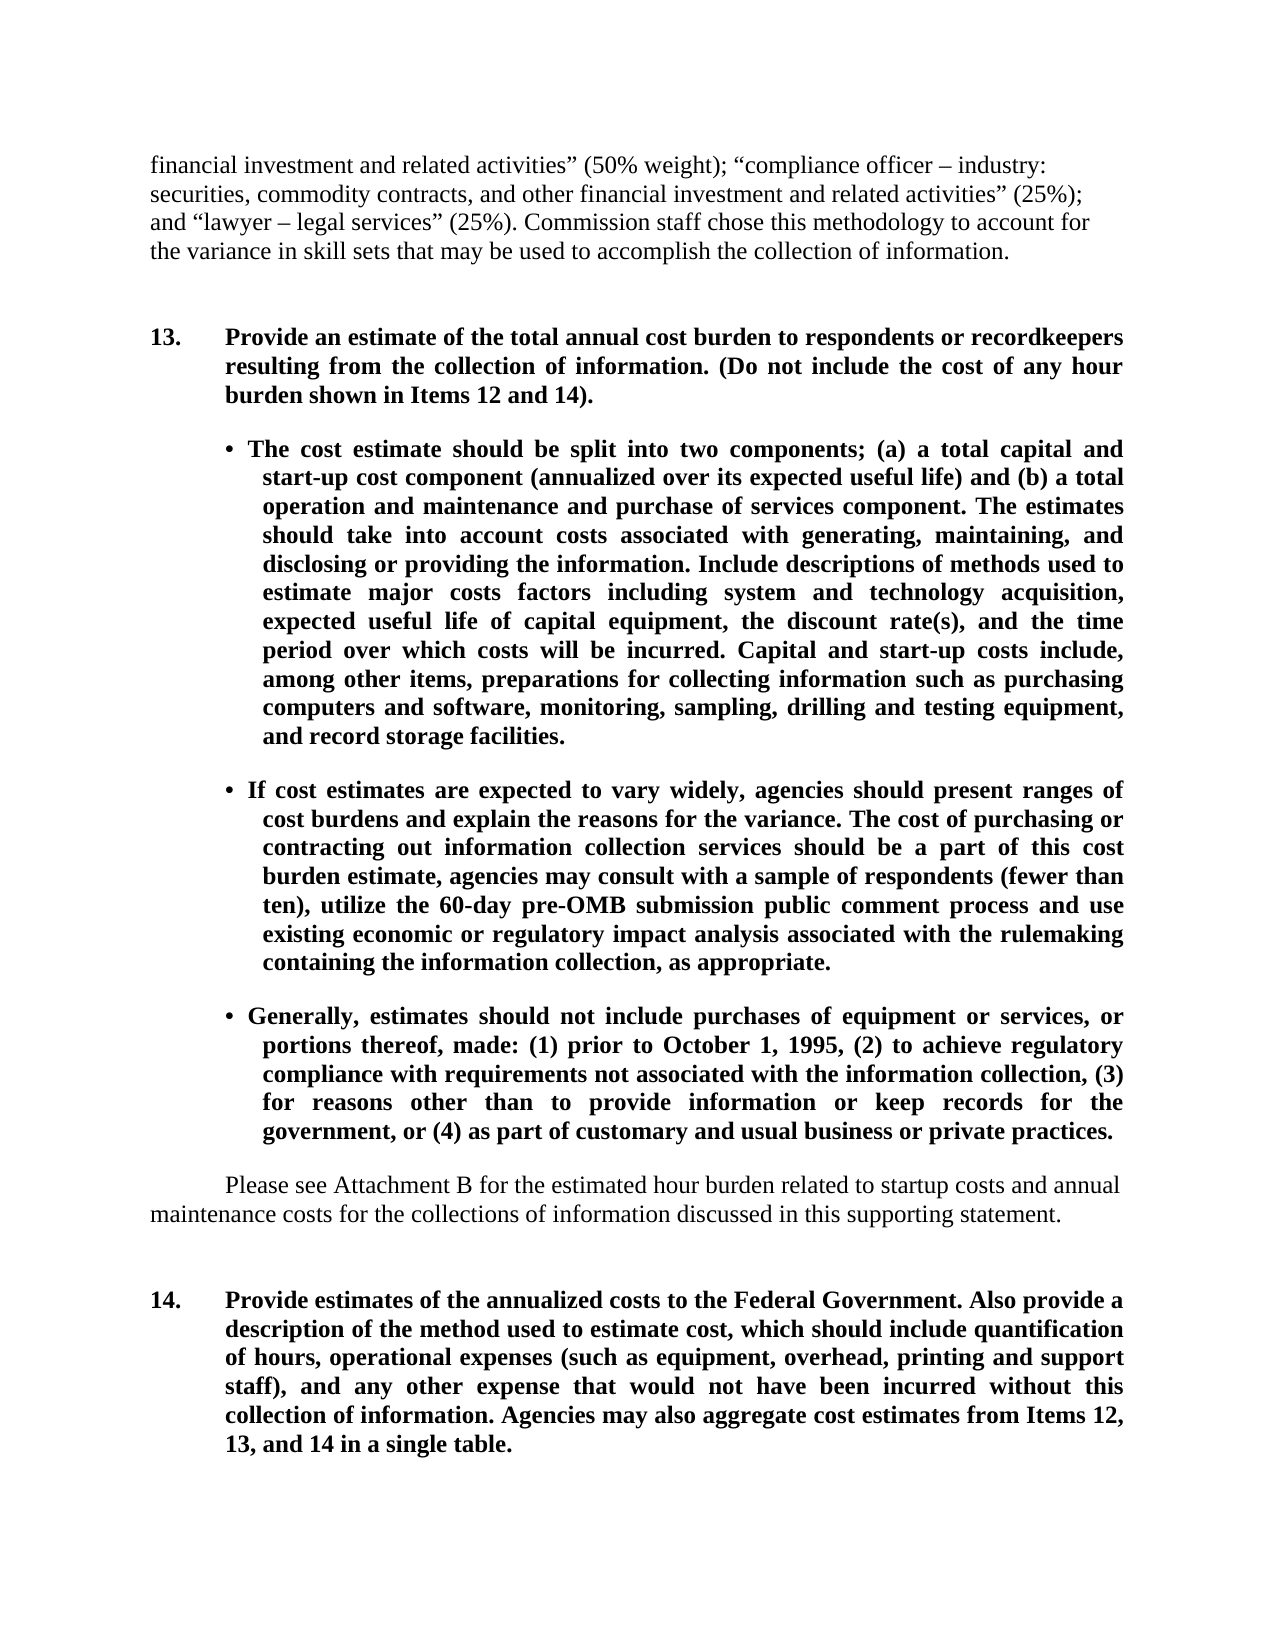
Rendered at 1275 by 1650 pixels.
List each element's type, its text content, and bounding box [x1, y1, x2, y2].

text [150, 150, 1125, 265]
text Please see Attachment B for the estimated hour burden related to startup costs and annual maintenance costs for the collections of information discussed in this supporting statement. [150, 1170, 1125, 1227]
text 14. Provide estimates of the annualized costs to the Federal Government. Also provide a description of the method used to estimate cost, which should include quantification of hours, operational expenses (such as equipment, overhead, printing and support staff), and any other expense that would not have been incurred without this collection of information. Agencies may also aggregate cost estimates from Items 12, 13, and 14 in a single table. [150, 1285, 1125, 1457]
text 13. Provide an estimate of the total annual cost burden to respondents or recordkeepers resulting from the collection of information. (Do not include the cost of any hour burden shown in Items 12 and 14). [150, 322, 1125, 409]
list Generally, estimates should not include purchases of equipment or services, or portions thereof, made: (1) prior to October 1, 1995, (2) to achieve regulatory compliance with requirements not associated with the information collection, (3) for reasons other than to provide information or keep records for the government, or (4) as part of customary and usual business or private practices. [225, 1001, 1125, 1145]
list The cost estimate should be split into two components; (a) a total capital and start-up cost component (annualized over its expected useful life) and (b) a total operation and maintenance and purchase of services component. The estimates should take into account costs associated with generating, maintaining, and disclosing or providing the information. Include descriptions of methods used to estimate major costs factors including system and technology acquisition, expected useful life of capital equipment, the discount rate(s), and the time period over which costs will be incurred. Capital and start-up costs include, among other items, preparations for collecting information such as purchasing computers and software, monitoring, sampling, drilling and testing equipment, and record storage facilities. [225, 434, 1125, 750]
list If cost estimates are expected to vary widely, agencies should present ranges of cost burdens and explain the reasons for the variance. The cost of purchasing or contracting out information collection services should be a part of this cost burden estimate, agencies may consult with a sample of respondents (fewer than ten), utilize the 60-day pre-OMB submission public comment process and use existing economic or regulatory impact analysis associated with the rulemaking containing the information collection, as appropriate. [225, 775, 1125, 976]
